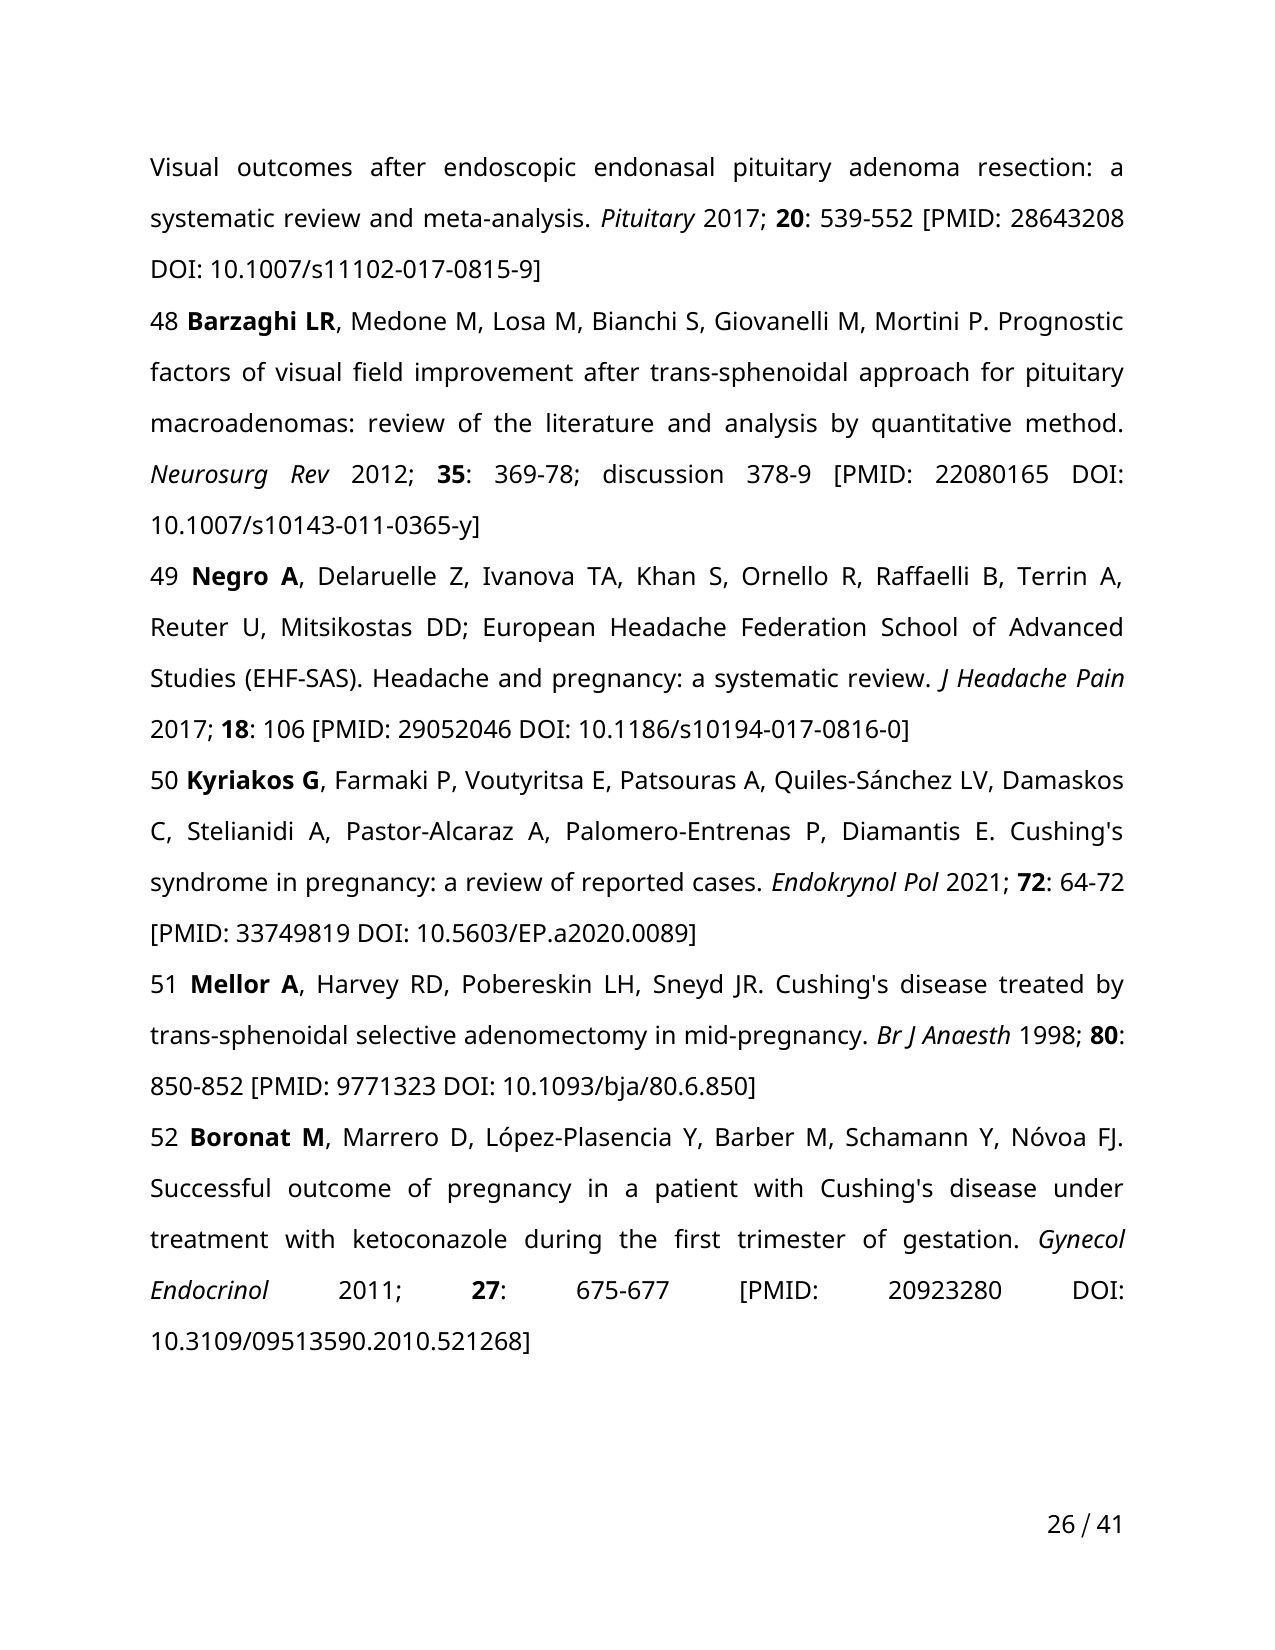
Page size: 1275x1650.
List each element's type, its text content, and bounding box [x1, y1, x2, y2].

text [150, 150, 1125, 286]
text 49 Negro A, Delaruelle Z, Ivanova TA, Khan S, Ornello R, Raffaelli B, Terrin A, Reuter U, Mitsikostas DD; European Headache Federation School of Advanced Studies (EHF-SAS). Headache and pregnancy: a systematic review. J Headache Pain 2017; 18: 106 [PMID: 29052046 DOI: 10.1186/s10194-017-0816-0] [150, 558, 1125, 746]
text 50 Kyriakos G, Farmaki P, Voutyritsa E, Patsouras A, Quiles-Sánchez LV, Damaskos C, Stelianidi A, Pastor-Alcaraz A, Palomero-Entrenas P, Diamantis E. Cushing's syndrome in pregnancy: a review of reported cases. Endokrynol Pol 2021; 72: 64-72 [PMID: 33749819 DOI: 10.5603/EP.a2020.0089] [150, 762, 1125, 950]
text 48 Barzaghi LR, Medone M, Losa M, Bianchi S, Giovanelli M, Mortini P. Prognostic factors of visual field improvement after trans-sphenoidal approach for pituitary macroadenomas: review of the literature and analysis by quantitative method. Neurosurg Rev 2012; 35: 369-78; discussion 378-9 [PMID: 22080165 DOI: 10.1007/s10143-011-0365-y] [150, 303, 1125, 541]
text 52 Boronat M, Marrero D, López-Plasencia Y, Barber M, Schamann Y, Nóvoa FJ. Successful outcome of pregnancy in a patient with Cushing's disease under treatment with ketoconazole during the first trimester of gestation. Gynecol Endocrinol 2011; 27: 675-677 [PMID: 20923280 DOI: 10.3109/09513590.2010.521268] [150, 1120, 1125, 1358]
text 51 Mellor A, Harvey RD, Pobereskin LH, Sneyd JR. Cushing's disease treated by trans-sphenoidal selective adenomectomy in mid-pregnancy. Br J Anaesth 1998; 80: 850-852 [PMID: 9771323 DOI: 10.1093/bja/80.6.850] [150, 967, 1125, 1103]
